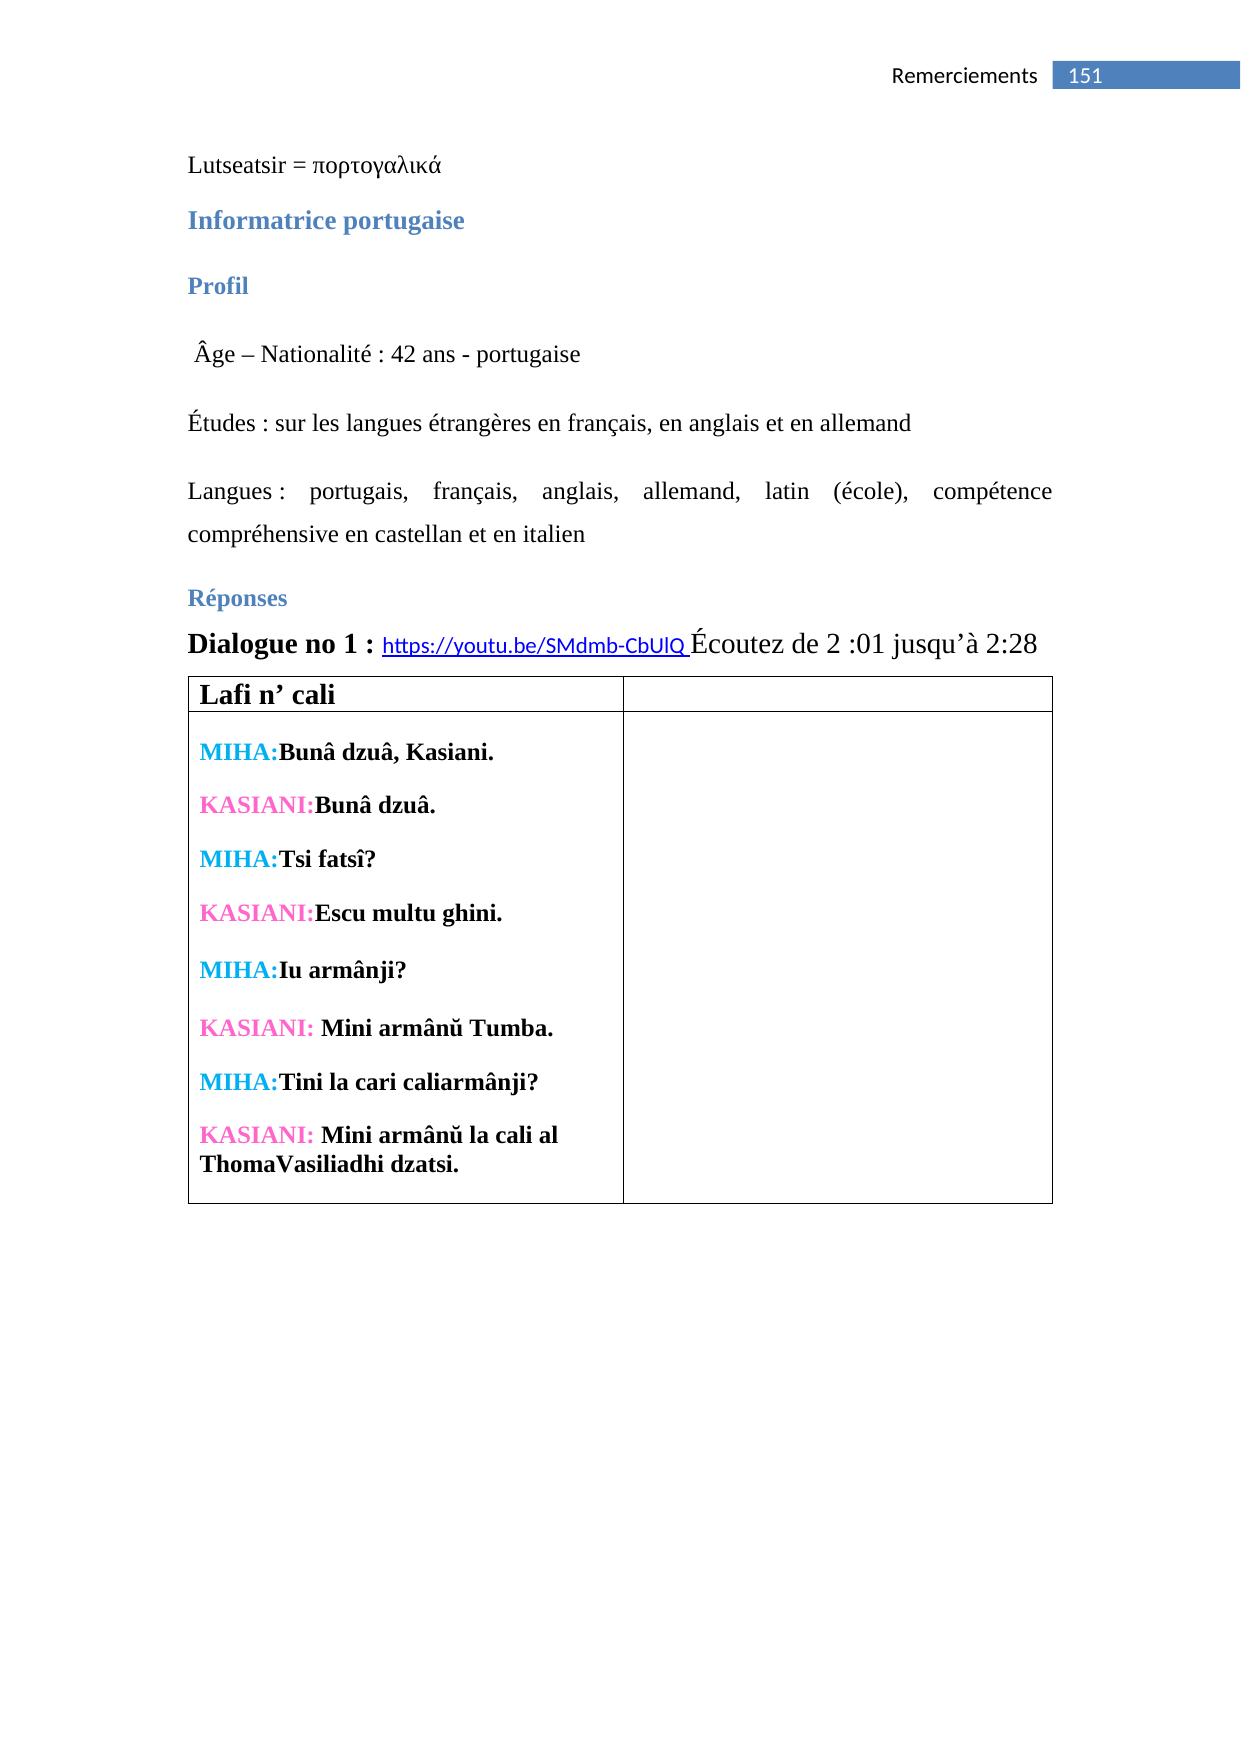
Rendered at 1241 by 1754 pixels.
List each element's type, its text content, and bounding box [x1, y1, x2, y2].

text Langues : portugais, français, anglais, allemand, latin (école), compétence compréhensive en castellan et en italien [187, 476, 1053, 548]
table_header [624, 677, 1052, 711]
table_header Lafi nʼ cali [189, 677, 623, 711]
text Âge – Nationalité : 42 ans - portugaise [187, 339, 1053, 368]
table_cell MIHA:Bunâ dzuâ, Kasiani. KASIANI:Bunâ dzuâ. MIHA:Tsi fatsî? KASIANI:Escu multu ghini. MIHA:Iu armânji? KASIANI: Mini armânŭ Tumba. MIHA:Tini la cari caliarmânji? KASIANI: Mini armânŭ la cali al ThomaVasiliadhi dzatsi. [189, 712, 623, 1203]
text Études : sur les langues étrangères en français, en anglais et en allemand [187, 408, 1053, 436]
table_cell [624, 712, 1052, 1203]
subtitle Informatrice portugaise [187, 204, 1053, 235]
subtitle Profil [187, 271, 1053, 300]
subtitle Réponses [187, 583, 1053, 612]
text Dialogue no 1 : https://youtu.be/SMdmb-CbUlQ Écoutez de 2 :01 jusqu’à 2:28 [187, 626, 1053, 659]
text Lutseatsir = πορτογαλικά [187, 150, 1053, 179]
